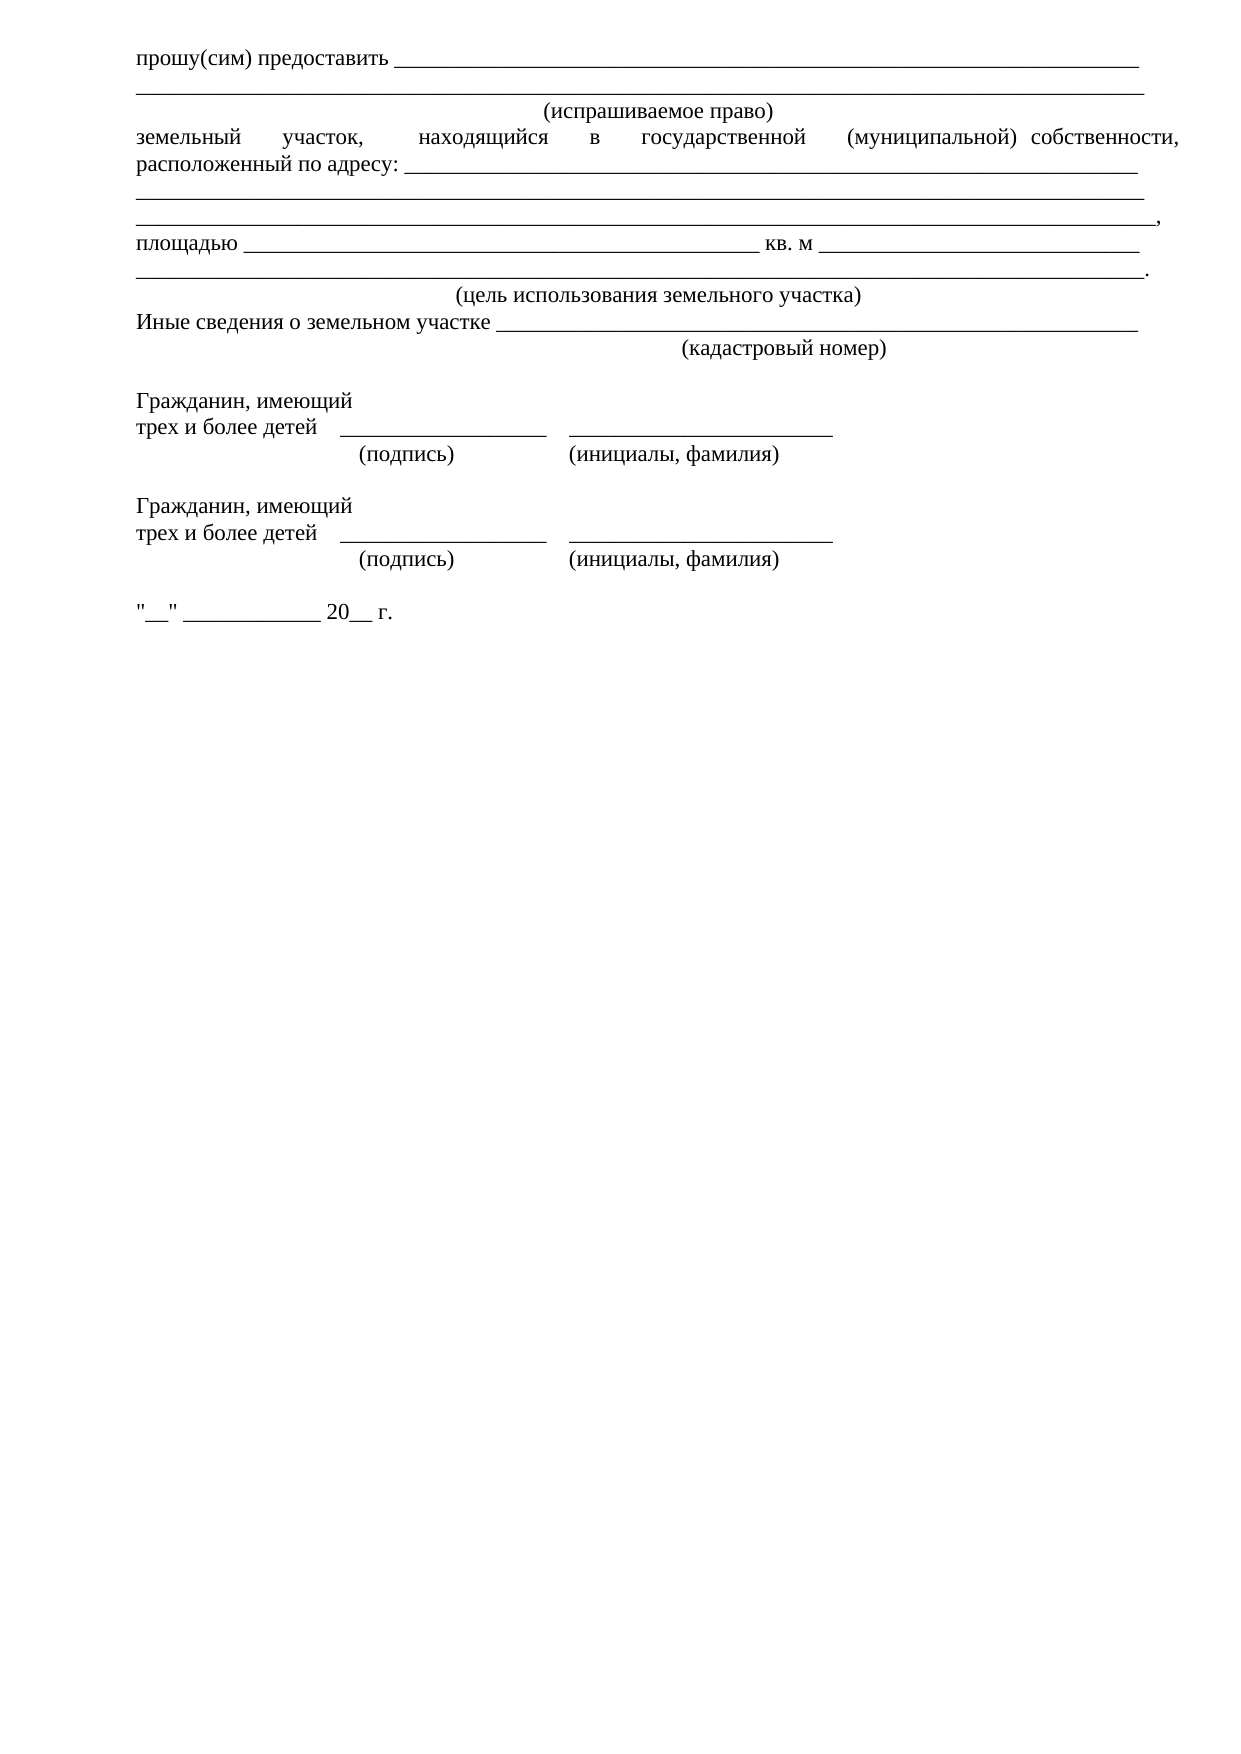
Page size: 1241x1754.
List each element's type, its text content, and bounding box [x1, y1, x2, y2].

text земельный участок, находящийся в государственной (муниципальной) собственности, расположенный по адресу: ________________________________________________________________ [136, 123, 1181, 176]
text _________________________________________________________________________________________, [136, 202, 1181, 229]
text (кадастровый номер) [136, 334, 1181, 361]
text Гражданин, имеющий [136, 387, 1181, 413]
text прошу(сим) предоставить _________________________________________________________________ [136, 44, 1181, 71]
text Иные сведения о земельном участке ________________________________________________________ [136, 308, 1181, 334]
text "__" ____________ 20__ г. [136, 598, 1181, 624]
text ________________________________________________________________________________________. [136, 255, 1181, 282]
text Гражданин, имеющий [136, 492, 1181, 519]
text ________________________________________________________________________________________ [136, 71, 1181, 97]
text трех и более детей __________________ _______________________ [136, 519, 1181, 545]
text площадью _____________________________________________ кв. м ____________________________ [136, 229, 1181, 255]
text (подпись) (инициалы, фамилия) [136, 545, 1181, 571]
text (подпись) (инициалы, фамилия) [136, 440, 1181, 466]
text (цель использования земельного участка) [136, 282, 1181, 308]
text ________________________________________________________________________________________ [136, 176, 1181, 202]
text (испрашиваемое право) [136, 97, 1181, 123]
text трех и более детей __________________ _______________________ [136, 413, 1181, 440]
